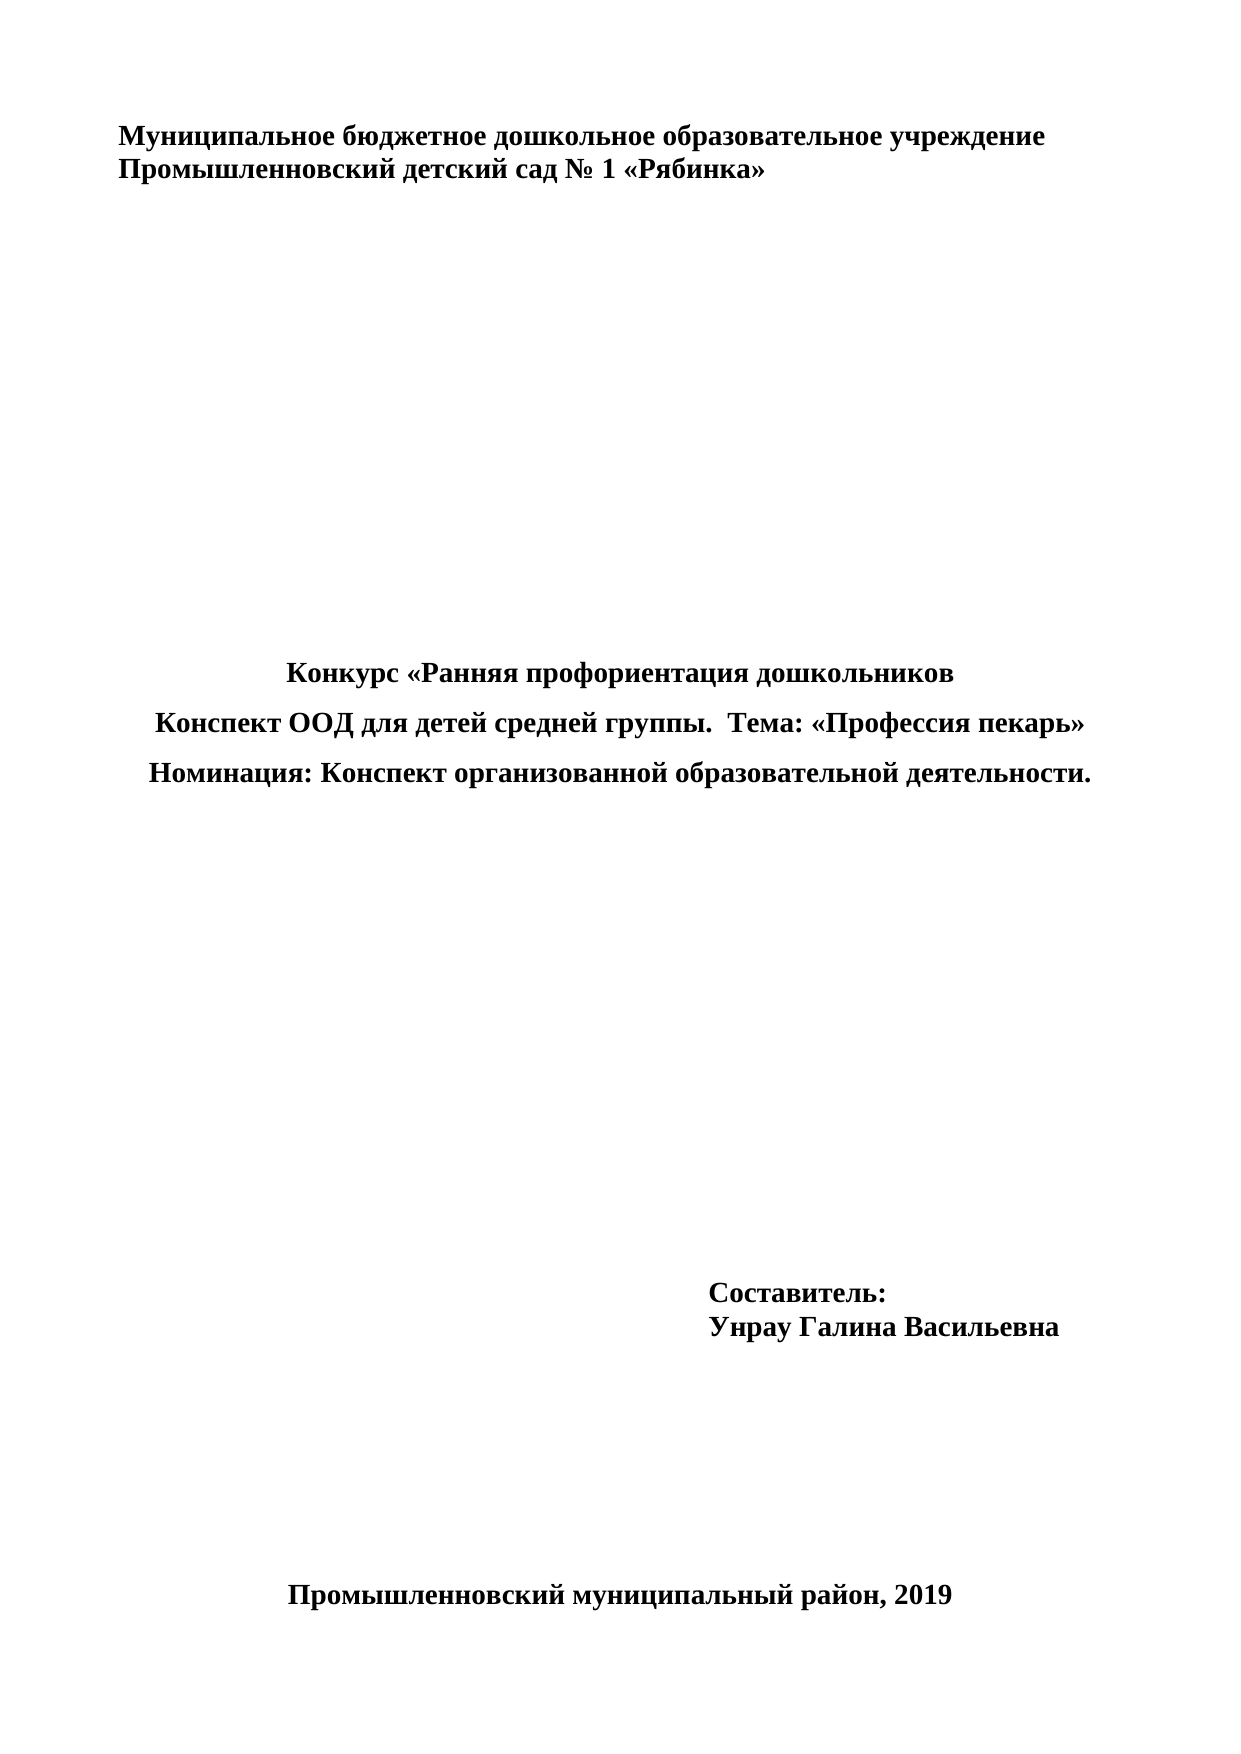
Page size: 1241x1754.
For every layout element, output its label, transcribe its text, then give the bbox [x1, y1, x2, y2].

text Промышленновский муниципальный район, 2019 [118, 1577, 1122, 1611]
text Конспект ООД для детей средней группы. Тема: «Профессия пекарь» [118, 705, 1122, 739]
text Номинация: Конспект организованной образовательной деятельности. [118, 755, 1122, 789]
text Муниципальное бюджетное дошкольное образовательное учреждение [118, 118, 1122, 152]
text Промышленновский детский сад № 1 «Рябинка» [118, 152, 1122, 185]
text Унрау Галина Васильевна [634, 1309, 1122, 1342]
text Составитель: [634, 1275, 1122, 1309]
text Конкурс «Ранняя профориентация дошкольников [118, 655, 1122, 688]
